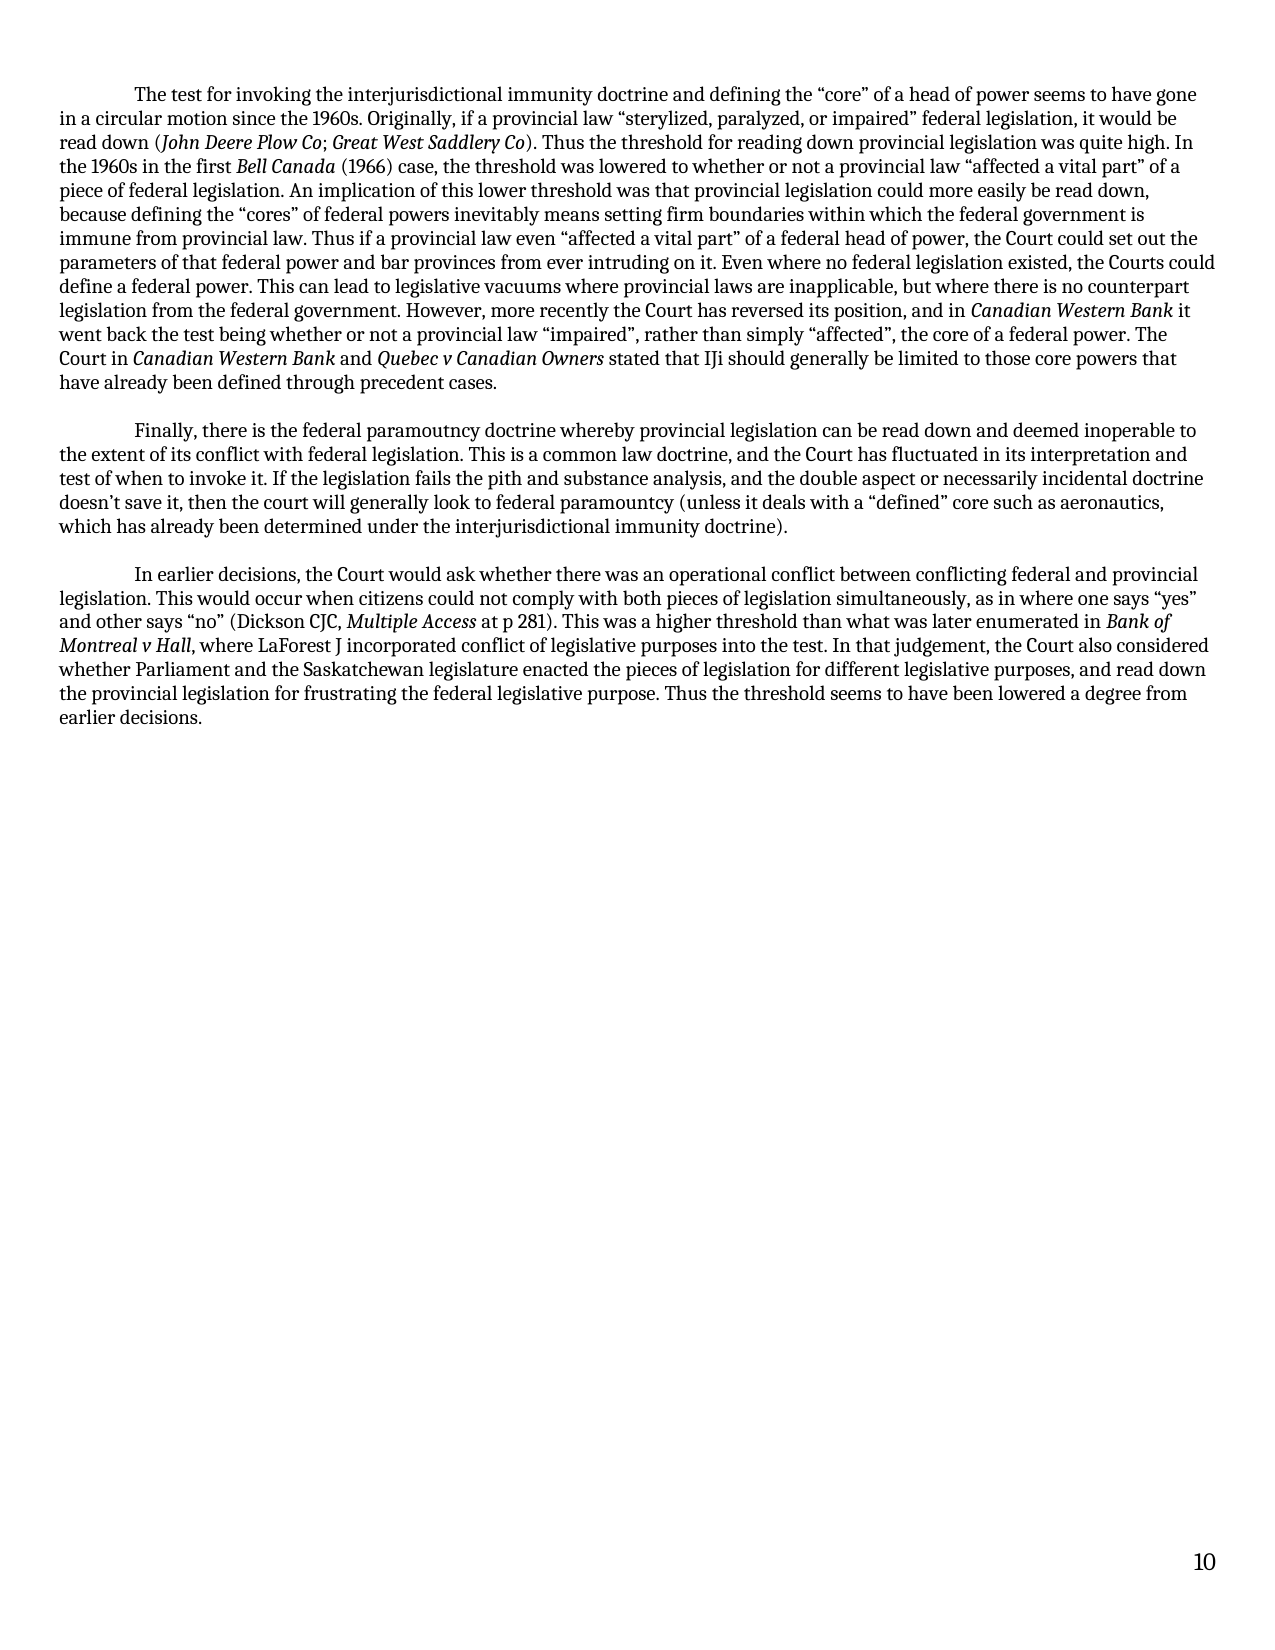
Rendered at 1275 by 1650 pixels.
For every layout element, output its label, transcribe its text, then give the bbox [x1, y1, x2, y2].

text The test for invoking the interjurisdictional immunity doctrine and defining the “core” of a head of power seems to have gone in a circular motion since the 1960s. Originally, if a provincial law “sterylized, paralyzed, or impaired” federal legislation, it would be read down (John Deere Plow Co; Great West Saddlery Co). Thus the threshold for reading down provincial legislation was quite high. In the 1960s in the first Bell Canada (1966) case, the threshold was lowered to whether or not a provincial law “affected a vital part” of a piece of federal legislation. An implication of this lower threshold was that provincial legislation could more easily be read down, because defining the “cores” of federal powers inevitably means setting firm boundaries within which the federal government is immune from provincial law. Thus if a provincial law even “affected a vital part” of a federal head of power, the Court could set out the parameters of that federal power and bar provinces from ever intruding on it. Even where no federal legislation existed, the Courts could define a federal power. This can lead to legislative vacuums where provincial laws are inapplicable, but where there is no counterpart legislation from the federal government. However, more recently the Court has reversed its position, and in Canadian Western Bank it went back the test being whether or not a provincial law “impaired”, rather than simply “affected”, the core of a federal power. The Court in Canadian Western Bank and Quebec v Canadian Owners stated that IJi should generally be limited to those core powers that have already been defined through precedent cases. [59, 83, 1216, 394]
text In earlier decisions, the Court would ask whether there was an operational conflict between conflicting federal and provincial legislation. This would occur when citizens could not comply with both pieces of legislation simultaneously, as in where one says “yes” and other says “no” (Dickson CJC, Multiple Access at p 281). This was a higher threshold than what was later enumerated in Bank of Montreal v Hall, where LaForest J incorporated conflict of legislative purposes into the test. In that judgement, the Court also considered whether Parliament and the Saskatchewan legislature enacted the pieces of legislation for different legislative purposes, and read down the provincial legislation for frustrating the federal legislative purpose. Thus the threshold seems to have been lowered a degree from earlier decisions. [59, 562, 1216, 730]
text Finally, there is the federal paramoutncy doctrine whereby provincial legislation can be read down and deemed inoperable to the extent of its conflict with federal legislation. This is a common law doctrine, and the Court has fluctuated in its interpretation and test of when to invoke it. If the legislation fails the pith and substance analysis, and the double aspect or necessarily incidental doctrine doesn’t save it, then the court will generally look to federal paramountcy (unless it deals with a “defined” core such as aeronautics, which has already been determined under the interjurisdictional immunity doctrine). [59, 418, 1216, 538]
